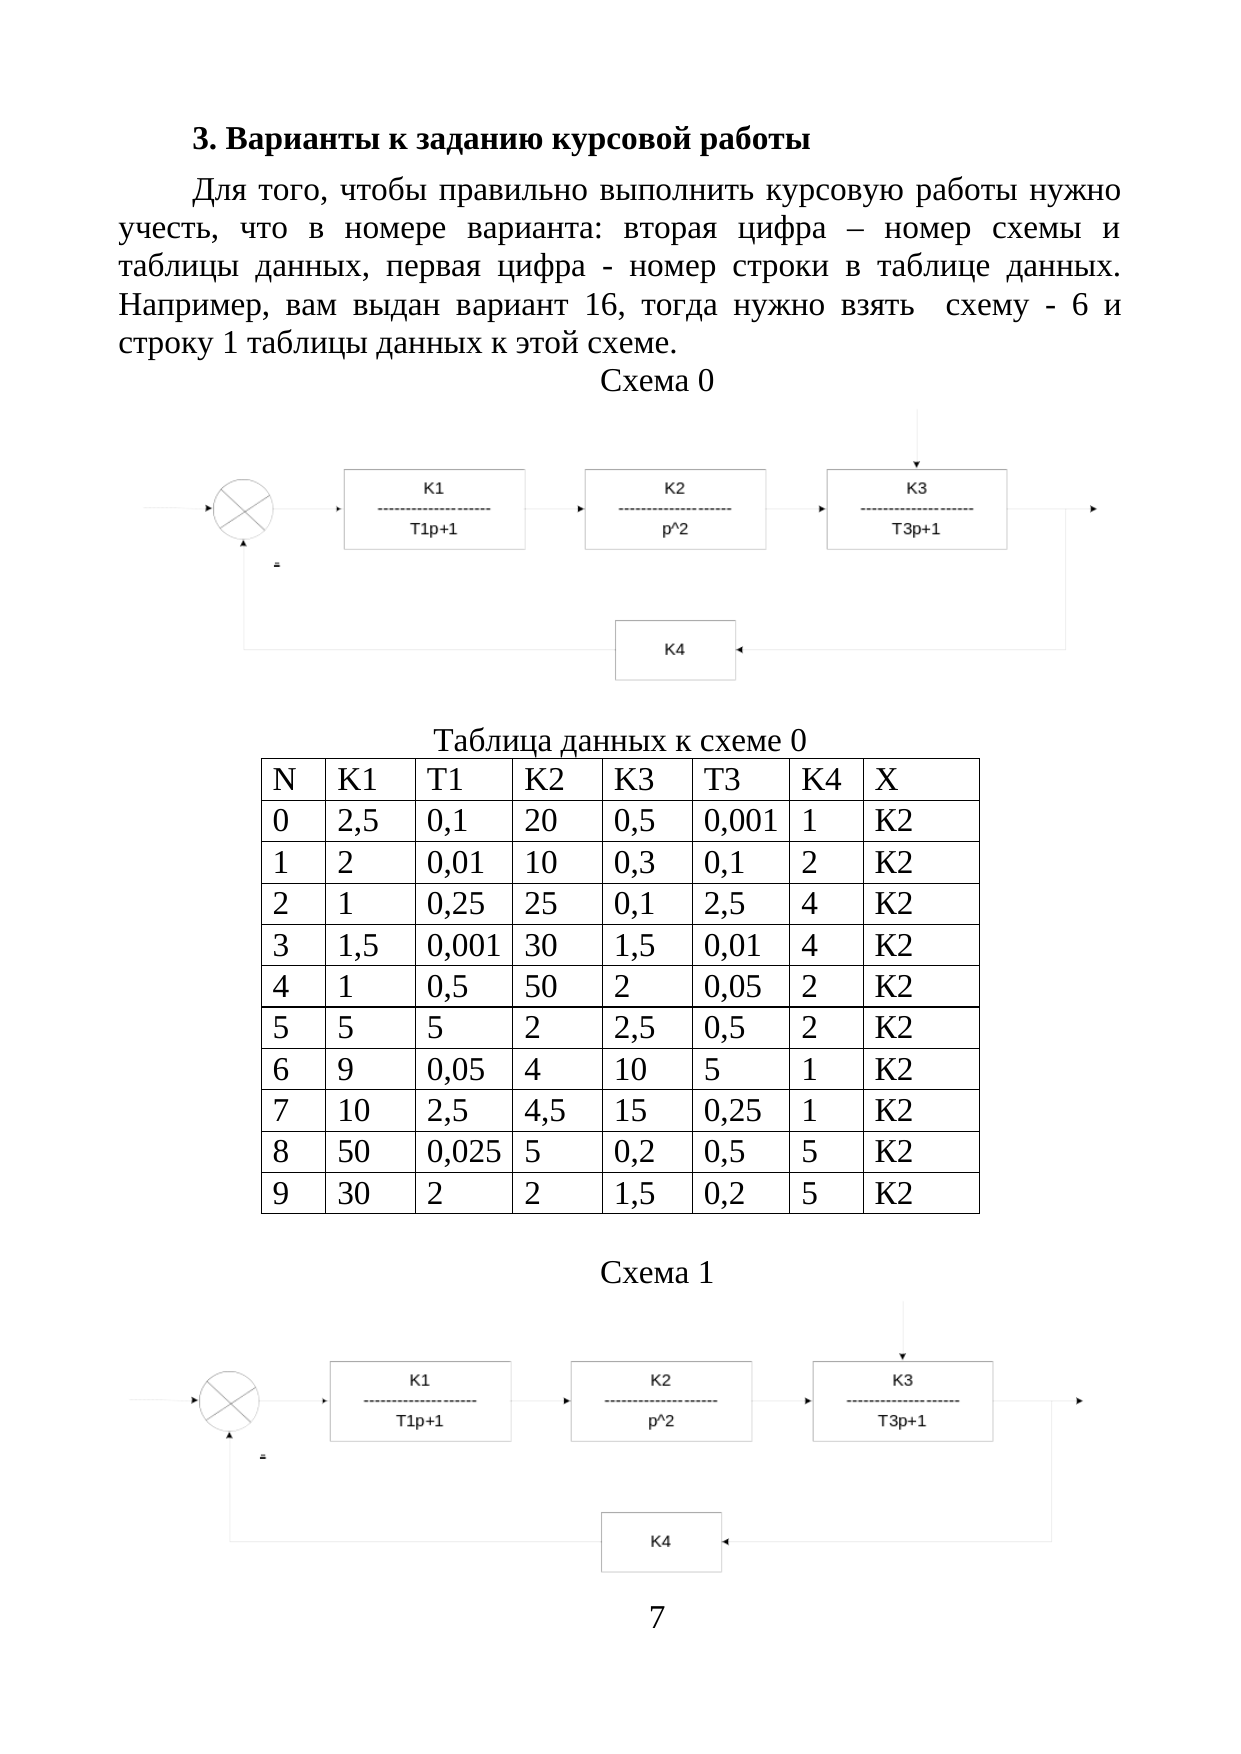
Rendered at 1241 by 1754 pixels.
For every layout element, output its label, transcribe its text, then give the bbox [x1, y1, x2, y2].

table_cell К2 [864, 966, 979, 1006]
table_cell 1,5 [603, 925, 692, 965]
table_cell 2 [326, 842, 415, 882]
table_cell 4 [790, 925, 863, 965]
table_cell 1 [326, 966, 415, 1006]
table_cell 8 [262, 1132, 325, 1172]
table_cell К2 [864, 1049, 979, 1089]
table_cell 0,3 [603, 842, 692, 882]
table_cell 0,05 [693, 966, 789, 1006]
table_cell К2 [864, 1008, 979, 1048]
table_cell 10 [603, 1049, 692, 1089]
table_header T1 [416, 759, 512, 800]
table_cell 4 [790, 884, 863, 924]
table_cell 6 [262, 1049, 325, 1089]
table_cell 0,2 [603, 1132, 692, 1172]
table_cell 0,25 [693, 1090, 789, 1131]
table_cell 9 [326, 1049, 415, 1089]
table_cell 1,5 [326, 925, 415, 965]
table_cell 2 [790, 842, 863, 882]
table_cell 10 [513, 842, 602, 882]
text Схема 0 [118, 361, 1122, 399]
table_header T3 [693, 759, 789, 800]
table_cell 15 [603, 1090, 692, 1131]
table_cell 2 [790, 1008, 863, 1048]
table_cell 4 [513, 1049, 602, 1089]
table_cell 2,5 [693, 884, 789, 924]
table_cell 25 [513, 884, 602, 924]
table_cell 0,1 [416, 801, 512, 841]
table_cell 2 [416, 1173, 512, 1213]
table_cell 0,5 [693, 1132, 789, 1172]
table_cell 0,001 [693, 801, 789, 841]
table_cell 5 [693, 1049, 789, 1089]
table_cell 0,5 [603, 801, 692, 841]
table_cell 1,5 [603, 1173, 692, 1213]
table_cell 1 [790, 1090, 863, 1131]
table_cell 5 [790, 1132, 863, 1172]
table_header K4 [790, 759, 863, 800]
table_header X [864, 759, 979, 800]
table_cell 0,5 [416, 966, 512, 1006]
table_cell 5 [790, 1173, 863, 1213]
table_cell 4,5 [513, 1090, 602, 1131]
table_cell 0,1 [693, 842, 789, 882]
text Таблица данных к схеме 0 [118, 720, 1122, 758]
table_cell К2 [864, 842, 979, 882]
table_cell 30 [513, 925, 602, 965]
table_cell 0,05 [416, 1049, 512, 1089]
table_cell 3 [262, 925, 325, 965]
table_cell 0,01 [416, 842, 512, 882]
table_cell 2 [790, 966, 863, 1006]
table_cell 2 [513, 1173, 602, 1213]
table_cell 0,1 [603, 884, 692, 924]
table_cell 0,025 [416, 1132, 512, 1172]
table_cell 0,2 [693, 1173, 789, 1213]
table_cell К2 [864, 801, 979, 841]
table_cell 2,5 [326, 801, 415, 841]
table_header K2 [513, 759, 602, 800]
table_cell 5 [326, 1008, 415, 1048]
table_cell 2 [603, 966, 692, 1006]
table_cell К2 [864, 884, 979, 924]
table_cell 0,001 [416, 925, 512, 965]
table_cell 2 [513, 1008, 602, 1048]
table_cell 0,5 [693, 1008, 789, 1048]
table_cell 2,5 [603, 1008, 692, 1048]
table_cell К2 [864, 1090, 979, 1131]
table_cell 1 [326, 884, 415, 924]
table_cell 5 [416, 1008, 512, 1048]
table_cell 50 [326, 1132, 415, 1172]
table_cell 20 [513, 801, 602, 841]
table_cell 2 [262, 884, 325, 924]
table_cell 10 [326, 1090, 415, 1131]
table_cell К2 [864, 925, 979, 965]
text Для того, чтобы правильно выполнить курсовую работы нужно учесть, что в номере варианта: вторая цифра – номер схемы и таблицы данных, первая цифра - номер строки в таблице данных. Например, вам выдан вариант 16, тогда нужно взять схему - 6 и строку 1 таблицы данных к этой схеме. [118, 169, 1122, 361]
table_header K1 [326, 759, 415, 800]
table_cell 4 [262, 966, 325, 1006]
table_header K3 [603, 759, 692, 800]
table_cell 9 [262, 1173, 325, 1213]
table_cell 2,5 [416, 1090, 512, 1131]
table_cell 5 [513, 1132, 602, 1172]
table_cell 5 [262, 1008, 325, 1048]
table_cell 0 [262, 801, 325, 841]
table_cell 1 [262, 842, 325, 882]
table_cell 7 [262, 1090, 325, 1131]
table_cell 50 [513, 966, 602, 1006]
subtitle 3. Варианты к заданию курсовой работы [118, 118, 1122, 156]
table_cell 0,01 [693, 925, 789, 965]
table_cell 1 [790, 1049, 863, 1089]
table_cell 1 [790, 801, 863, 841]
text Схема 1 [118, 1253, 1122, 1291]
table_cell 30 [326, 1173, 415, 1213]
table_cell К2 [864, 1173, 979, 1213]
table_cell 0,25 [416, 884, 512, 924]
table_cell К2 [864, 1132, 979, 1172]
table_header N [262, 759, 325, 800]
